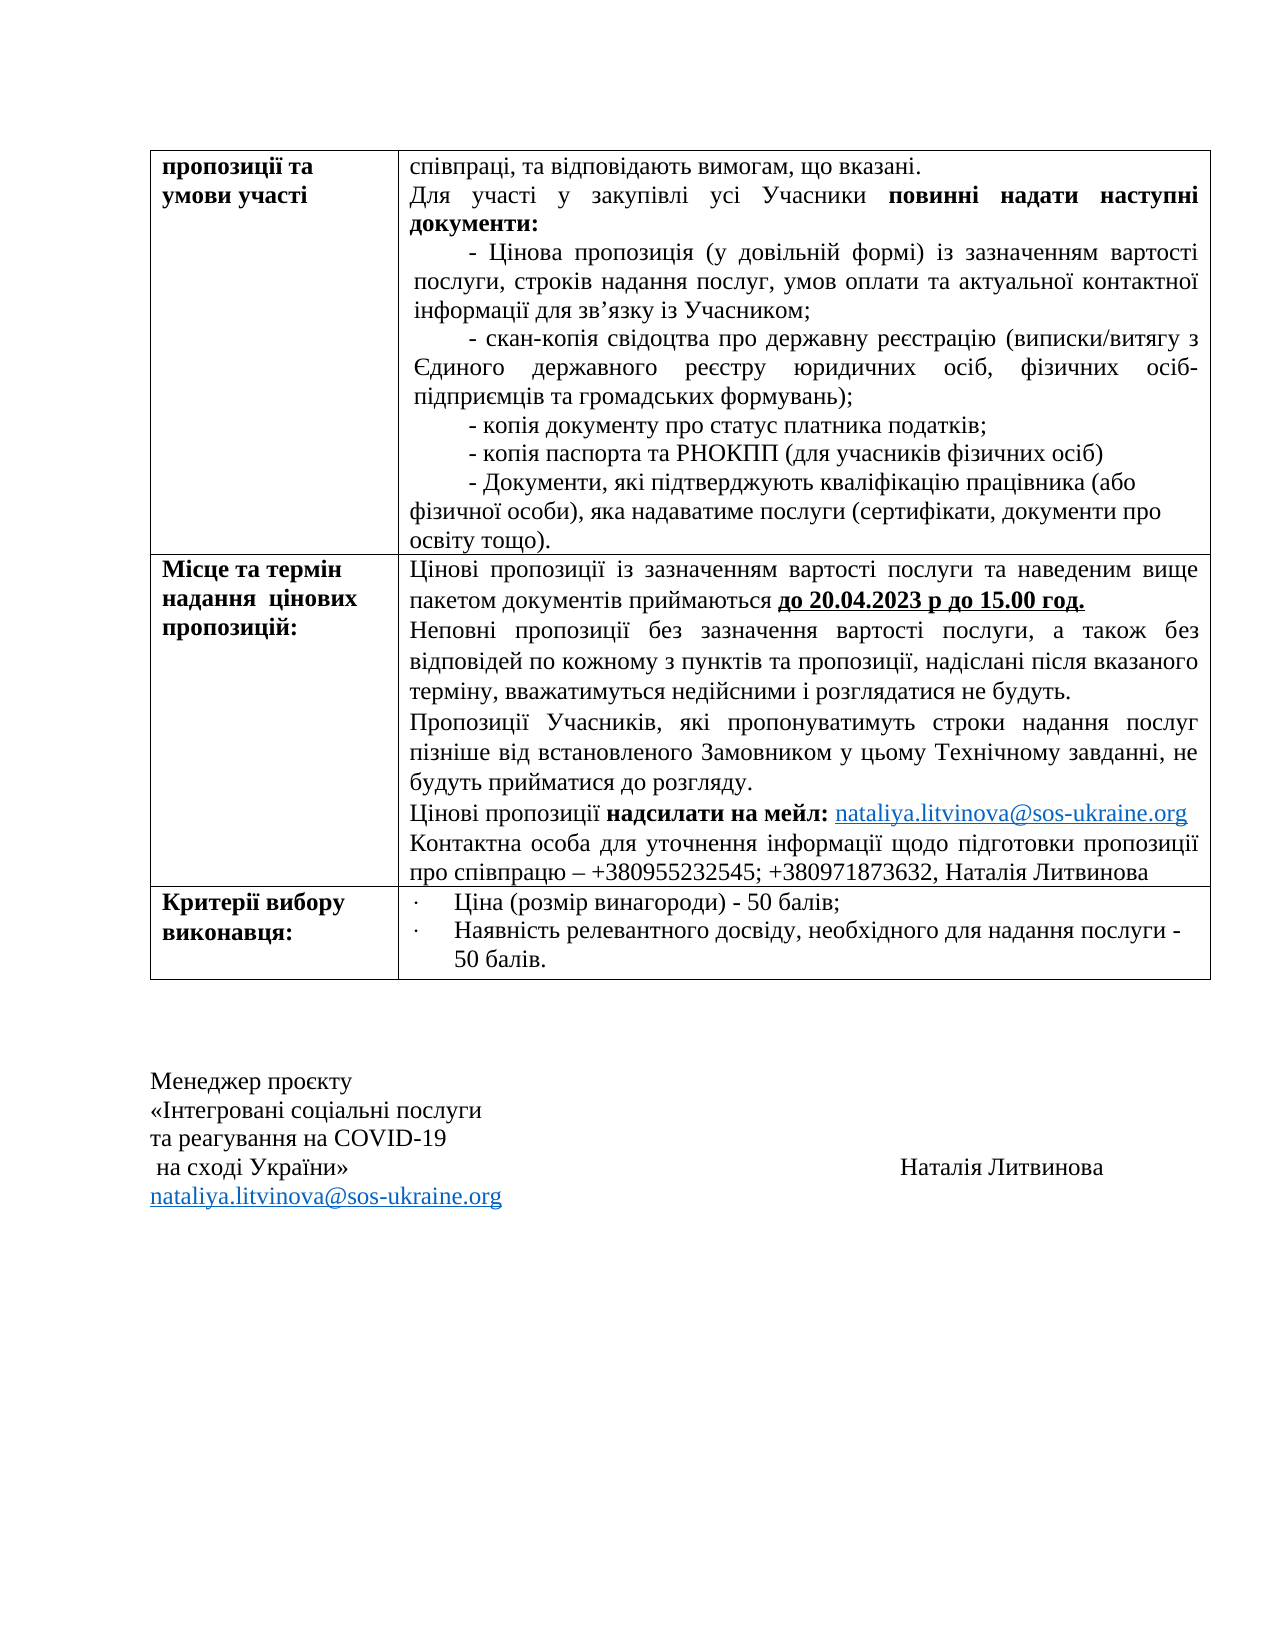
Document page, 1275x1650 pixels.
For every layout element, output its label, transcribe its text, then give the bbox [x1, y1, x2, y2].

text nataliya.litvinova@sos-ukraine.org [150, 1181, 1125, 1210]
text Менеджер проєкту [150, 1066, 1125, 1095]
table_cell Місце та термін надання цінових пропозицій: [151, 555, 398, 886]
table_cell Критерії вибору виконавця: [151, 887, 398, 979]
table_cell Цінові пропозиції із зазначенням вартості послуги та наведеним вище пакетом документів приймаються до 20.04.2023 р до 15.00 год. Неповні пропозиції без зазначення вартості послуги, а також без відповідей по кожному з пунктів та пропозиції, надіслані після вказаного терміну, вважатимуться недійсними і розглядатися не будуть. Пропозиції Учасників, які пропонуватимуть строки надання послуг пізніше від встановленого Замовником у цьому Технічному завданні, не будуть прийматися до розгляду. Цінові пропозиції надсилати на мейл: nataliya.litvinova@sos-ukraine.org Контактна особа для уточнення інформації щодо підготовки пропозиції про співпрацю – +380955232545; +380971873632, Наталія Литвинова [399, 555, 1210, 886]
text «Інтегровані соціальні послуги [150, 1095, 1125, 1123]
text та реагування на COVID-19 [150, 1123, 1125, 1152]
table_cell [151, 151, 398, 553]
table_cell Ціна (розмір винагороди) - 50 балів; Наявність релевантного досвіду, необхідного для надання послуги - 50 балів. [399, 887, 1210, 979]
text на сході України» Наталія Литвинова [150, 1152, 1125, 1181]
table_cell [399, 151, 1210, 553]
